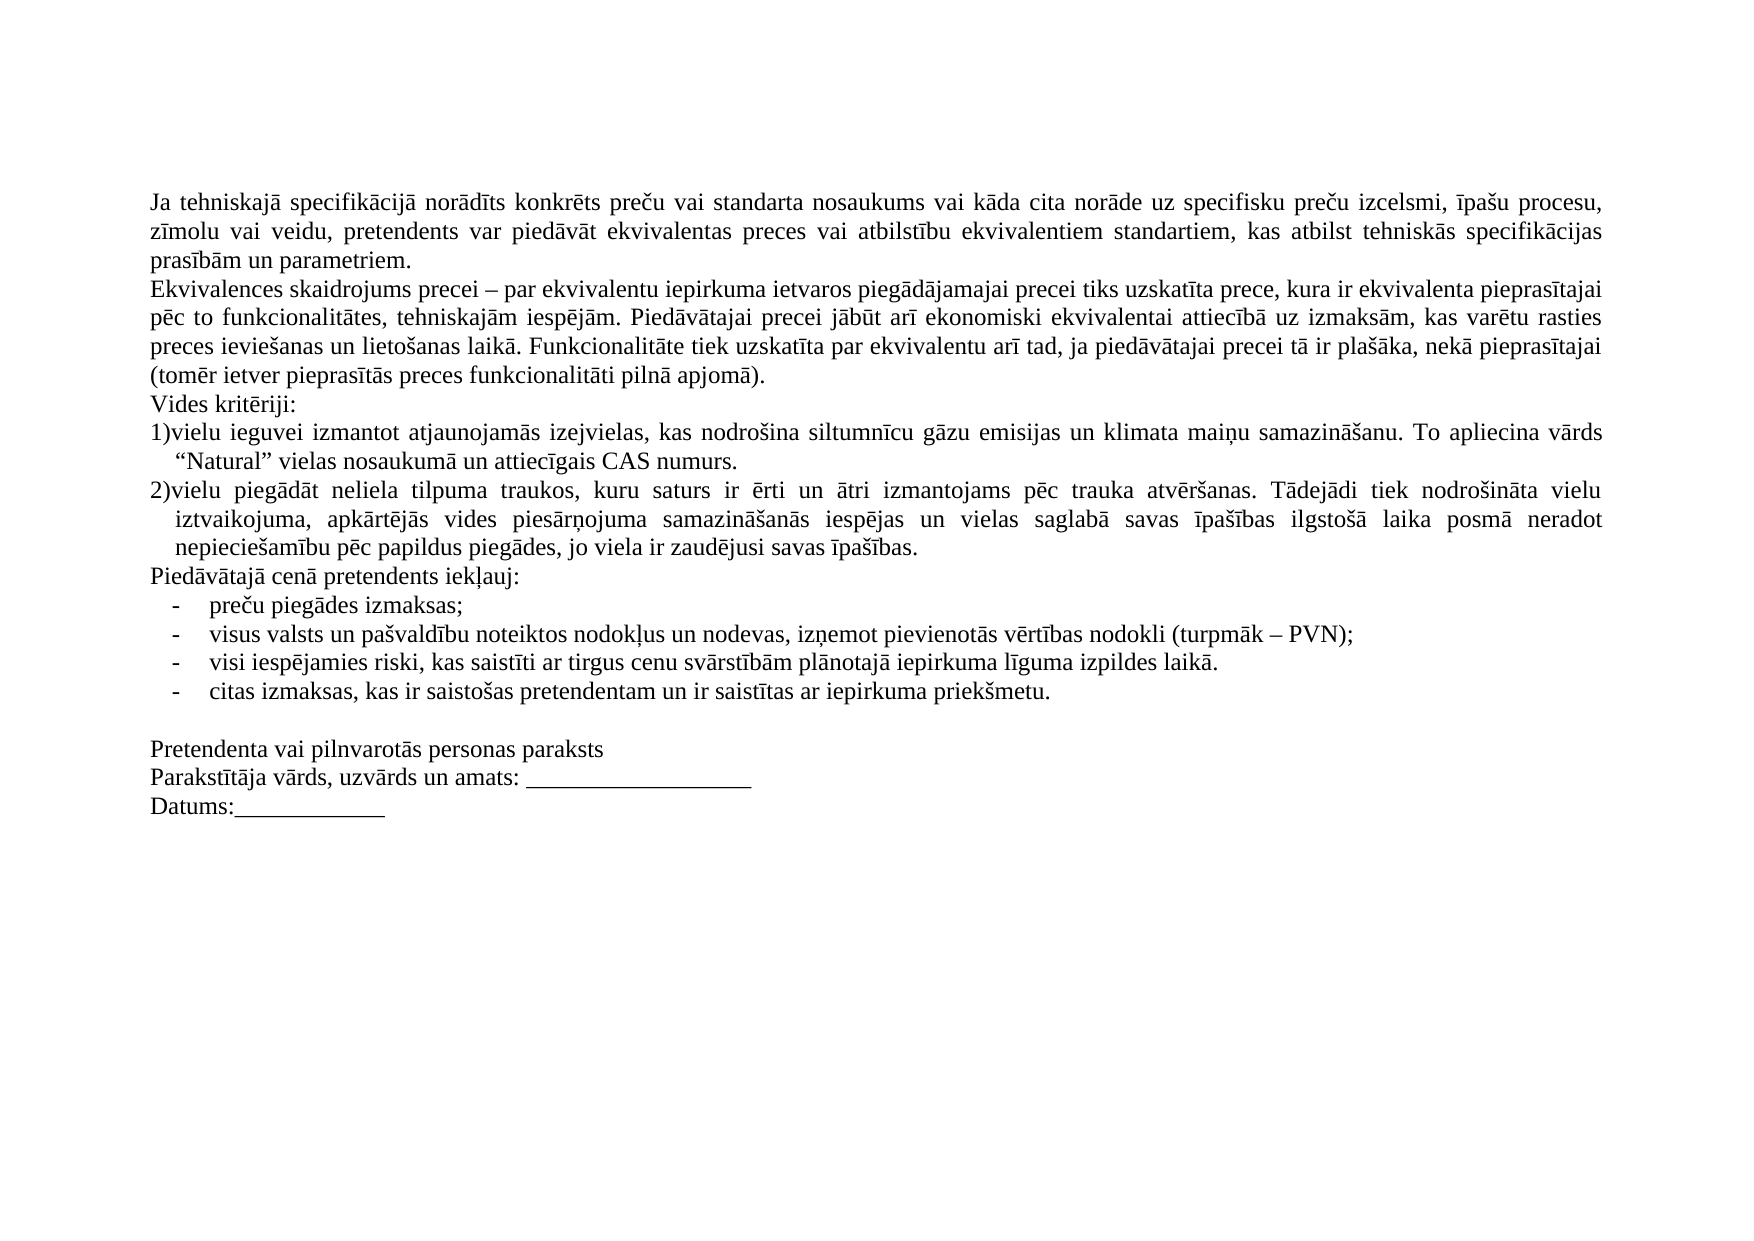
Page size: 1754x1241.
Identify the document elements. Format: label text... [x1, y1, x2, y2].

text Parakstītāja vārds, uzvārds un amats: __________________ [150, 762, 1604, 791]
text Ekvivalences skaidrojums precei – par ekvivalentu iepirkuma ietvaros piegādājamajai precei tiks uzskatīta prece, kura ir ekvivalenta pieprasītajai pēc to funkcionalitātes, tehniskajām iespējām. Piedāvātajai precei jābūt arī ekonomiski ekvivalentai attiecībā uz izmaksām, kas varētu rasties preces ieviešanas un lietošanas laikā. Funkcionalitāte tiek uzskatīta par ekvivalentu arī tad, ja piedāvātajai precei tā ir plašāka, nekā pieprasītajai (tomēr ietver pieprasītās preces funkcionalitāti pilnā apjomā). [150, 274, 1604, 389]
list citas izmaksas, kas ir saistošas pretendentam un ir saistītas ar iepirkuma priekšmetu. [172, 676, 1604, 705]
list preču piegādes izmaksas; [172, 590, 1604, 619]
text Pretendenta vai pilnvarotās personas paraksts [150, 734, 1604, 762]
text 2)vielu piegādāt neliela tilpuma traukos, kuru saturs ir ērti un ātri izmantojams pēc trauka atvēršanas. Tādejādi tiek nodrošināta vielu iztvaikojuma, apkārtējās vides piesārņojuma samazināšanās iespējas un vielas saglabā savas īpašības ilgstošā laika posmā neradot nepieciešamību pēc papildus piegādes, jo viela ir zaudējusi savas īpašības. [150, 475, 1604, 561]
list visus valsts un pašvaldību noteiktos nodokļus un nodevas, izņemot pievienotās vērtības nodokli (turpmāk – PVN); [172, 619, 1604, 647]
text Datums:____________ [150, 791, 1604, 820]
text 1)vielu ieguvei izmantot atjaunojamās izejvielas, kas nodrošina siltumnīcu gāzu emisijas un klimata maiņu samazināšanu. To apliecina vārds “Natural” vielas nosaukumā un attiecīgais CAS numurs. [150, 417, 1604, 475]
list visi iespējamies riski, kas saistīti ar tirgus cenu svārstībām plānotajā iepirkuma līguma izpildes laikā. [172, 647, 1604, 676]
text Ja tehniskajā specifikācijā norādīts konkrēts preču vai standarta nosaukums vai kāda cita norāde uz specifisku preču izcelsmi, īpašu procesu, zīmolu vai veidu, pretendents var piedāvāt ekvivalentas preces vai atbilstību ekvivalentiem standartiem, kas atbilst tehniskās specifikācijas prasībām un parametriem. [150, 187, 1604, 274]
text Vides kritēriji: [150, 389, 1604, 417]
text Piedāvātajā cenā pretendents iekļauj: [150, 561, 1604, 590]
